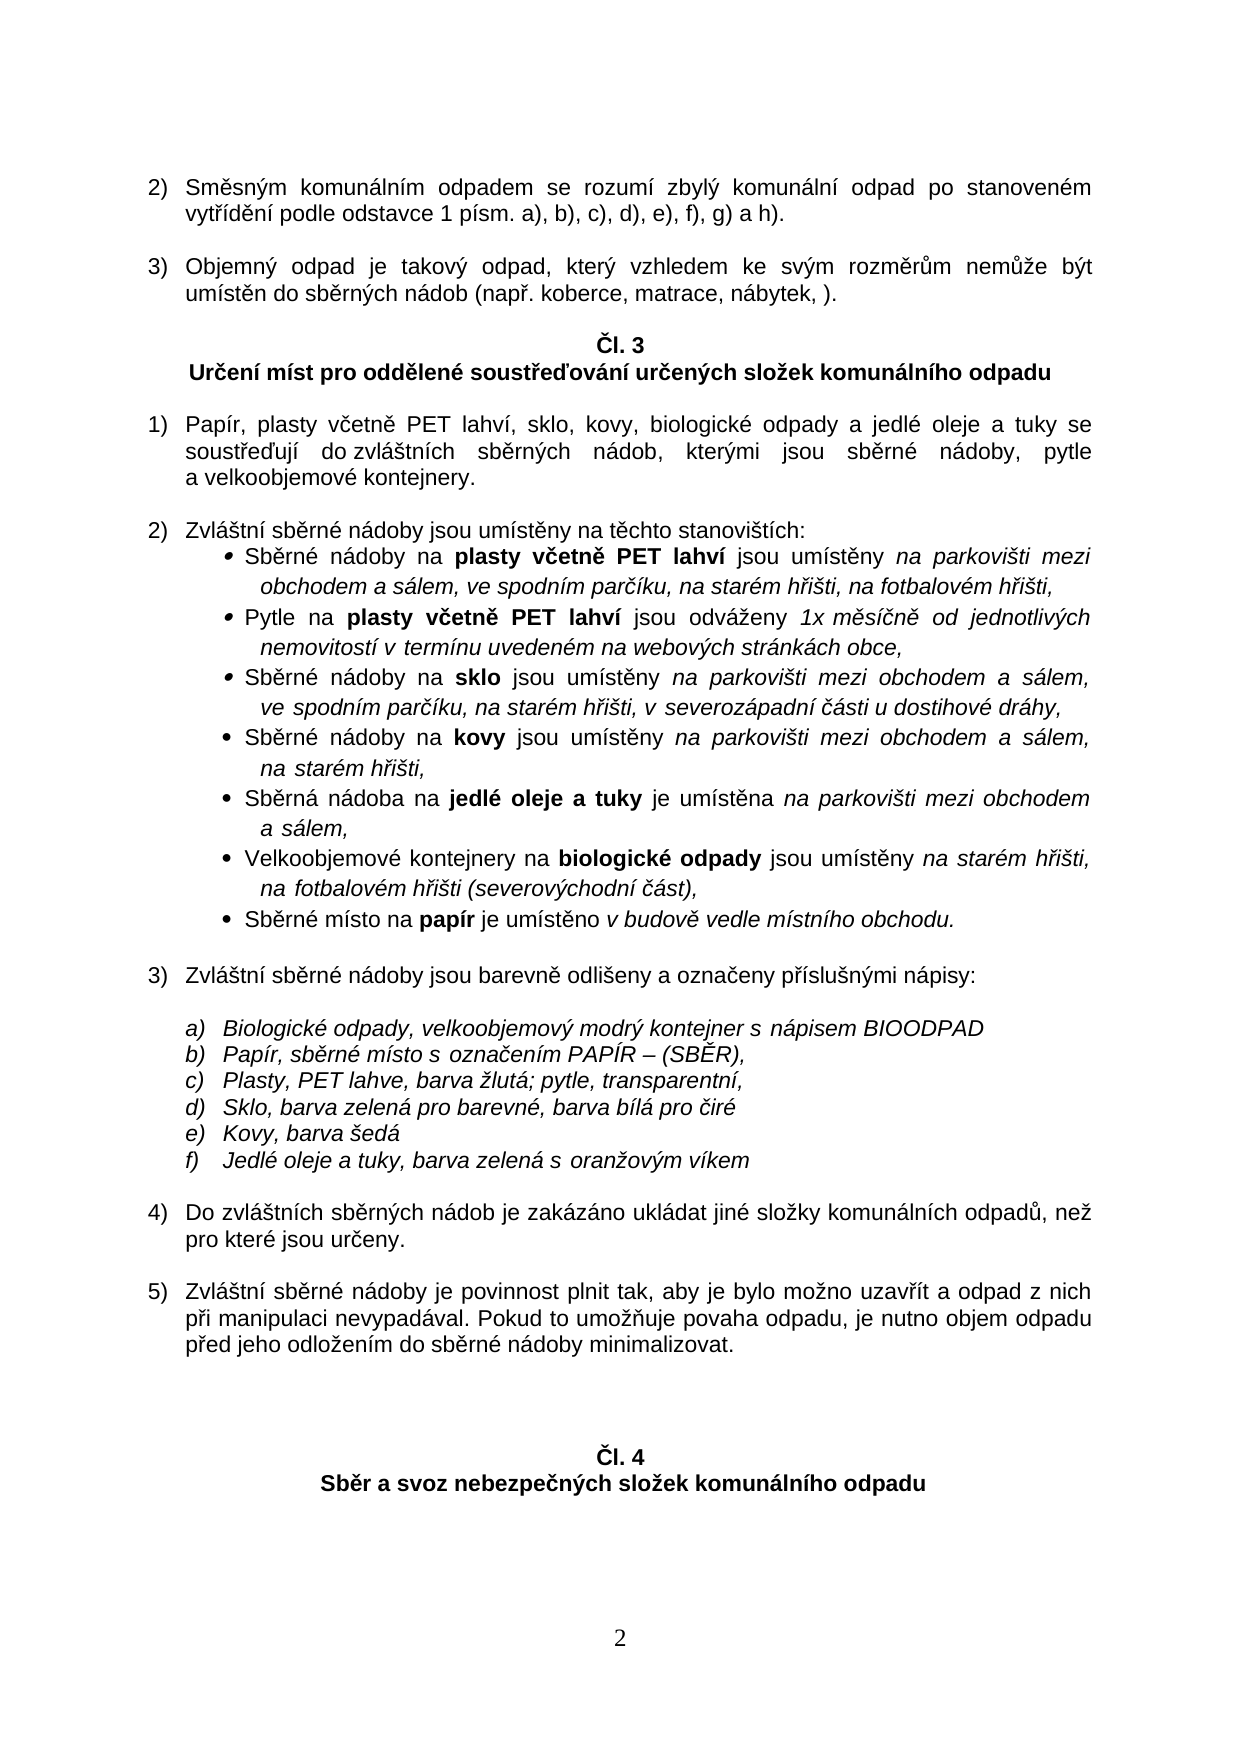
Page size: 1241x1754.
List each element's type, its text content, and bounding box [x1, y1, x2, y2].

text Určení míst pro oddělené soustřeďování určených složek komunálního odpadu [148, 358, 1092, 385]
list Objemný odpad je takový odpad, který vzhledem ke svým rozměrům nemůže být umístěn do sběrných nádob (např. koberce, matrace, nábytek, ). [148, 253, 1092, 306]
list Velkoobjemové kontejnery na biologické odpady jsou umístěny na starém hřišti, na fotbalovém hřišti (severovýchodní část), [223, 845, 1092, 902]
list Jedlé oleje a tuky, barva zelená s oranžovým víkem [185, 1147, 1092, 1173]
list Zvláštní sběrné nádoby jsou barevně odlišeny a označeny příslušnými nápisy: [148, 962, 1092, 988]
list Papír, plasty včetně PET lahví, sklo, kovy, biologické odpady a jedlé oleje a tuky se soustřeďují do zvláštních sběrných nádob, kterými jsou sběrné nádoby, pytle a velkoobjemové kontejnery. [148, 411, 1092, 490]
subtitle Sběr a svoz nebezpečných složek komunálního odpadu [148, 1470, 1092, 1496]
list Zvláštní sběrné nádoby je povinnost plnit tak, aby je bylo možno uzavřít a odpad z nich při manipulaci nevypadával. Pokud to umožňuje povaha odpadu, je nutno objem odpadu před jeho odložením do sběrné nádoby minimalizovat. [148, 1278, 1092, 1357]
list Kovy, barva šedá [185, 1120, 1092, 1147]
list Plasty, PET lahve, barva žlutá; pytle, transparentní, [185, 1067, 1092, 1094]
text Čl. 3 [148, 332, 1092, 358]
list Sklo, barva zelená pro barevné, barva bílá pro čiré [185, 1094, 1092, 1120]
list Směsným komunálním odpadem se rozumí zbylý komunální odpad po stanoveném vytřídění podle odstavce 1 písm. a), b), c), d), e), f), g) a h). [148, 174, 1092, 227]
list Sběrné nádoby na kovy jsou umístěny na parkovišti mezi obchodem a sálem, na starém hřišti, [223, 724, 1092, 781]
list Biologické odpady, velkoobjemový modrý kontejner s nápisem BIOODPAD [185, 1015, 1092, 1041]
list Pytle na plasty včetně PET lahví jsou odváženy 1x měsíčně od jednotlivých nemovitostí v termínu uvedeném na webových stránkách obce, [223, 603, 1092, 660]
subtitle Čl. 4 [148, 1444, 1092, 1470]
list Sběrné nádoby na sklo jsou umístěny na parkovišti mezi obchodem a sálem, ve spodním parčíku, na starém hřišti, v severozápadní části u dostihové dráhy, [223, 664, 1092, 720]
list Do zvláštních sběrných nádob je zakázáno ukládat jiné složky komunálních odpadů, než pro které jsou určeny. [148, 1199, 1092, 1252]
list Papír, sběrné místo s označením PAPÍR – (SBĚR), [185, 1041, 1092, 1067]
list Sběrné místo na papír je umístěno v budově vedle místního obchodu. [223, 906, 1092, 932]
list Zvláštní sběrné nádoby jsou umístěny na těchto stanovištích: [148, 517, 1092, 543]
list Sběrná nádoba na jedlé oleje a tuky je umístěna na parkovišti mezi obchodem a sálem, [223, 785, 1092, 841]
list Sběrné nádoby na plasty včetně PET lahví jsou umístěny na parkovišti mezi obchodem a sálem, ve spodním parčíku, na starém hřišti, na fotbalovém hřišti, [223, 543, 1092, 599]
